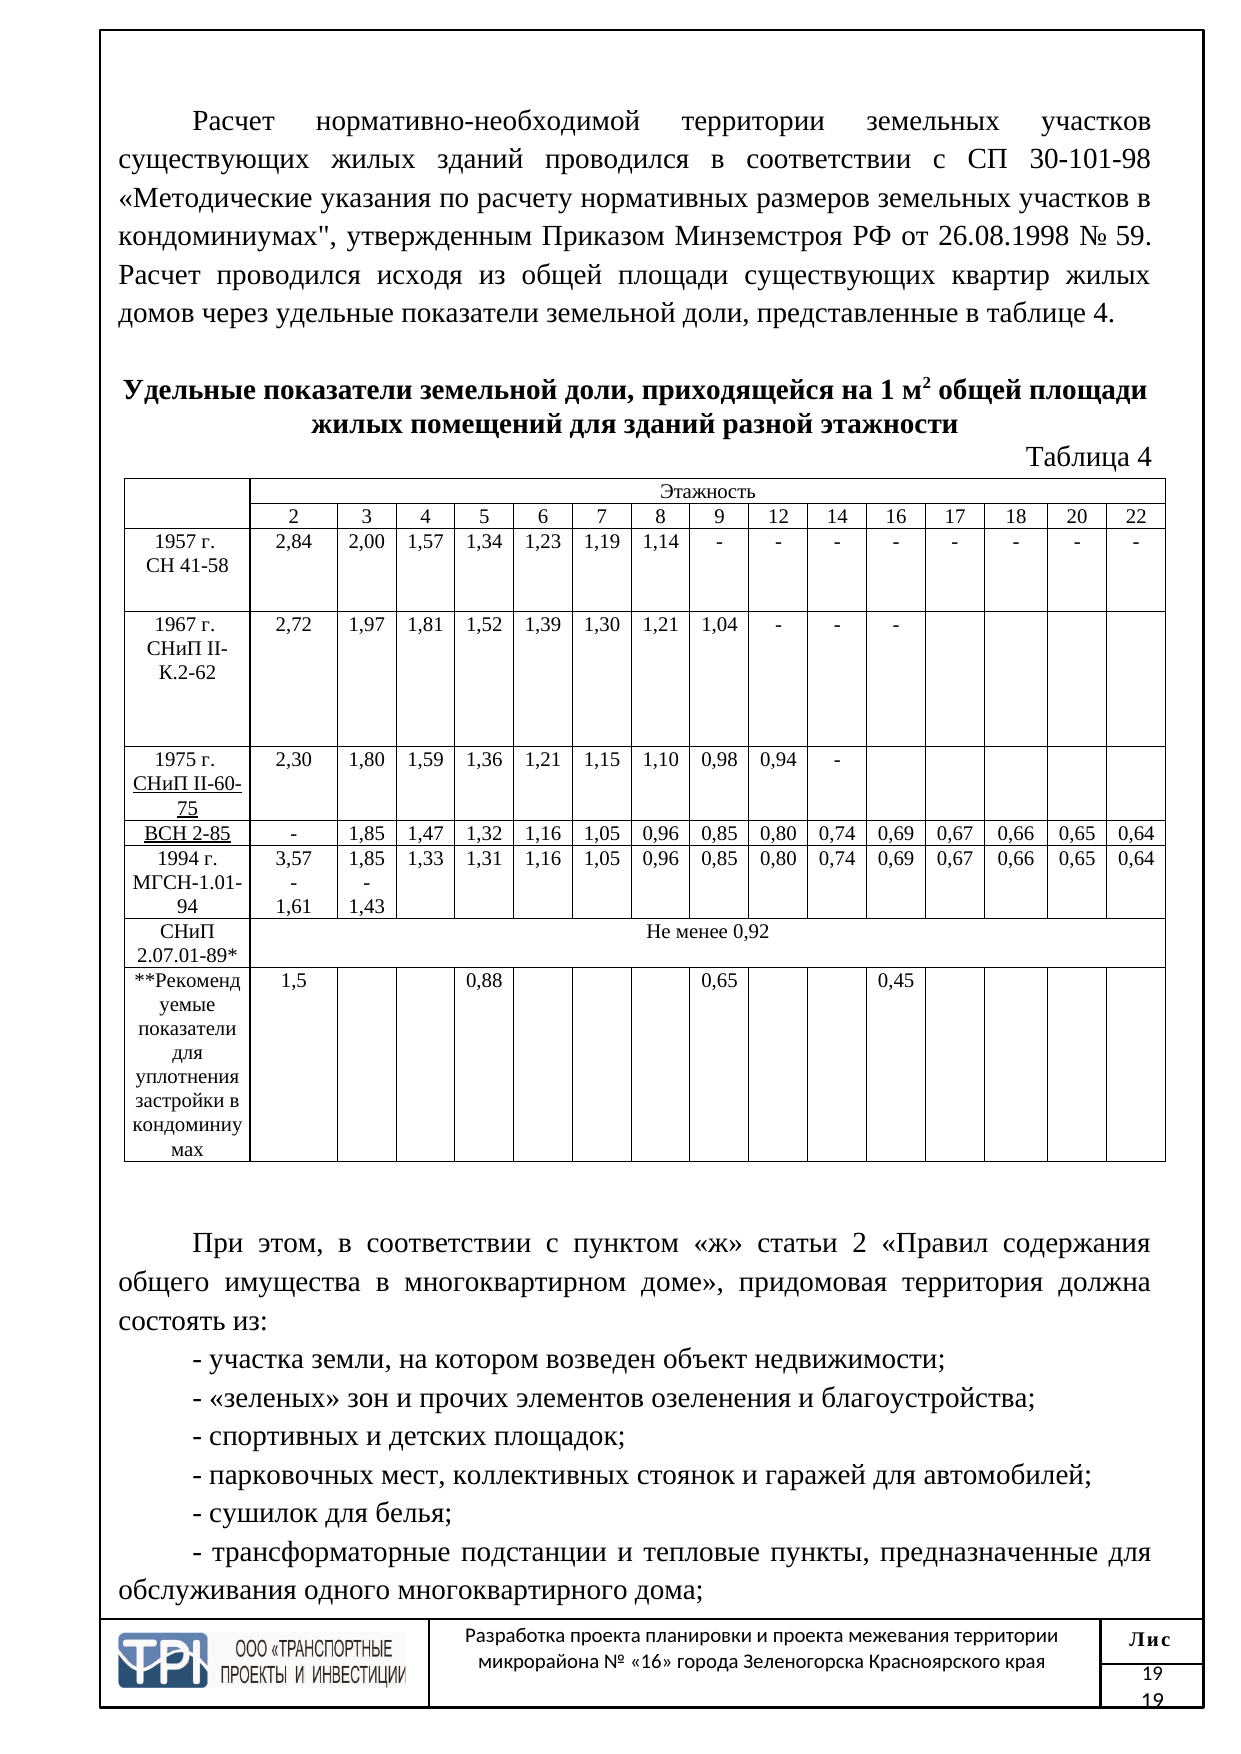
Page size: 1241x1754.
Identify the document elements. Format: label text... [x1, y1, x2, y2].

table_cell 0,74 [808, 821, 866, 844]
table_cell [985, 747, 1047, 819]
table_cell 14 [808, 504, 866, 528]
table_cell 0,80 [749, 821, 807, 844]
table_cell [926, 612, 984, 746]
text Удельные показатели земельной доли, приходящейся на 1 м2 общей площади жилых помещений для зданий разной этажности [118, 372, 1152, 439]
text - спортивных и детских площадок; [118, 1418, 1152, 1452]
table_cell 0,67 [926, 821, 984, 844]
table_cell 3,57 - 1,61 [251, 846, 337, 918]
table_cell 0,69 [867, 821, 925, 844]
table_cell 1967 г. СНиП II-К.2-62 [125, 612, 249, 746]
table_cell 0,88 [455, 968, 513, 1161]
text - парковочных мест, коллективных стоянок и гаражей для автомобилей; [118, 1457, 1152, 1490]
table_cell [573, 968, 631, 1161]
table_cell 1,85 [338, 821, 396, 844]
table_cell 0,69 [867, 846, 925, 918]
table_cell [985, 612, 1047, 746]
table_cell - [690, 529, 748, 611]
table_cell 18 [985, 504, 1047, 528]
table_cell [1048, 747, 1106, 819]
table_cell СНиП 2.07.01-89* [125, 919, 249, 967]
table_cell 1,21 [632, 612, 689, 746]
picture [118, 1632, 406, 1688]
table_cell - [749, 529, 807, 611]
text Таблица 4 [118, 439, 1152, 473]
table_cell 1,47 [397, 821, 454, 844]
table_cell [867, 747, 925, 819]
table_cell 4 [397, 504, 454, 528]
table_cell 0,80 [749, 846, 807, 918]
table_cell 1,23 [514, 529, 572, 611]
table_cell 1,97 [338, 612, 396, 746]
table_cell 2,00 [338, 529, 396, 611]
table_cell [808, 968, 866, 1161]
table_cell 0,65 [690, 968, 748, 1161]
text При этом, в соответствии с пунктом «ж» статьи 2 «Правил содержания общего имущества в многоквартирном доме», придомовая территория должна состоять из: [118, 1226, 1152, 1336]
table_cell 1,57 [397, 529, 454, 611]
table_cell 1,33 [397, 846, 454, 918]
table_cell 2,84 [251, 529, 337, 611]
table_cell 1,5 [251, 968, 337, 1161]
text - «зеленых» зон и прочих элементов озеленения и благоустройства; [118, 1380, 1152, 1413]
table_cell [749, 968, 807, 1161]
table_cell 1,39 [514, 612, 572, 746]
table_cell 0,85 [690, 821, 748, 844]
table_cell - [926, 529, 984, 611]
text Расчет нормативно-необходимой территории земельных участков существующих жилых зданий проводился в соответствии с СП 30-101-98 «Методические указания по расчету нормативных размеров земельных участков в кондоминиумах", утвержденным Приказом Минземстроя РФ от 26.08.1998 № 59. Расчет проводился исходя из общей площади существующих квартир жилых домов через удельные показатели земельной доли, представленные в таблице 4. [118, 103, 1152, 329]
table_cell 0,94 [749, 747, 807, 819]
table_cell 1,15 [573, 747, 631, 819]
table_cell 1,21 [514, 747, 572, 819]
table_cell 1,59 [397, 747, 454, 819]
table_cell 1,36 [455, 747, 513, 819]
table_cell [926, 968, 984, 1161]
table_cell 1,30 [573, 612, 631, 746]
text - сушилок для белья; [118, 1495, 1152, 1529]
table_cell [985, 968, 1047, 1161]
table_cell 2,72 [251, 612, 337, 746]
table_cell - [1107, 529, 1165, 611]
table_cell 8 [632, 504, 689, 528]
table_cell 2 [251, 504, 337, 528]
table_cell [338, 968, 396, 1161]
table_cell 7 [573, 504, 631, 528]
table_cell 12 [749, 504, 807, 528]
table_cell 1,32 [455, 821, 513, 844]
table_cell [1107, 612, 1165, 746]
table_cell 16 [867, 504, 925, 528]
table_cell 20 [1048, 504, 1106, 528]
table_cell [1107, 968, 1165, 1161]
table_cell [397, 968, 454, 1161]
table_cell - [867, 529, 925, 611]
table_cell 0,98 [690, 747, 748, 819]
table_cell 0,45 [867, 968, 925, 1161]
table_cell 1957 г. СН 41-58 [125, 529, 249, 611]
table_cell 1,85 - 1,43 [338, 846, 396, 918]
table_header [125, 479, 249, 528]
table_cell 0,64 [1107, 846, 1165, 918]
table_cell [926, 747, 984, 819]
table_cell 1,04 [690, 612, 748, 746]
table_cell 1,05 [573, 821, 631, 844]
table_cell 22 [1107, 504, 1165, 528]
table_cell 1,31 [455, 846, 513, 918]
table_cell 1,14 [632, 529, 689, 611]
table_cell 0,85 [690, 846, 748, 918]
table_cell [1048, 612, 1106, 746]
table_cell 0,66 [985, 821, 1047, 844]
table_cell 0,74 [808, 846, 866, 918]
table_cell 1,10 [632, 747, 689, 819]
table_cell - [808, 747, 866, 819]
text - участка земли, на котором возведен объект недвижимости; [118, 1341, 1152, 1375]
table_cell 1,52 [455, 612, 513, 746]
table_cell [1107, 747, 1165, 819]
table_cell 0,96 [632, 846, 689, 918]
table_cell - [867, 612, 925, 746]
table_cell 0,67 [926, 846, 984, 918]
table_cell 6 [514, 504, 572, 528]
table_cell 1,19 [573, 529, 631, 611]
table_cell [1048, 968, 1106, 1161]
table_cell - [1048, 529, 1106, 611]
table_cell - [808, 529, 866, 611]
table_cell - [749, 612, 807, 746]
table_cell 1,05 [573, 846, 631, 918]
table_cell 0,96 [632, 821, 689, 844]
table_header Этажность [251, 479, 1165, 503]
table_cell 1,16 [514, 846, 572, 918]
table_cell - [808, 612, 866, 746]
table_cell 5 [455, 504, 513, 528]
table_cell ВСН 2-85 [125, 821, 249, 844]
table_cell 1,16 [514, 821, 572, 844]
table_cell 1,34 [455, 529, 513, 611]
table_cell [632, 968, 689, 1161]
table_cell - [985, 529, 1047, 611]
table_cell 1994 г. МГСН-1.01-94 [125, 846, 249, 918]
table_cell [514, 968, 572, 1161]
table_cell 1975 г. СНиП II-60-75 [125, 747, 249, 819]
table_cell 2,30 [251, 747, 337, 819]
table_cell Не менее 0,92 [251, 919, 1165, 967]
table_cell - [251, 821, 337, 844]
table_cell 0,65 [1048, 846, 1106, 918]
table_cell 3 [338, 504, 396, 528]
table_cell **Рекомендуемые показатели для уплотнения застройки в кондоминиумах [125, 968, 249, 1161]
table_cell 0,66 [985, 846, 1047, 918]
table_cell 9 [690, 504, 748, 528]
table_cell 17 [926, 504, 984, 528]
table_cell 1,81 [397, 612, 454, 746]
table_cell 0,65 [1048, 821, 1106, 844]
table_cell 1,80 [338, 747, 396, 819]
table_cell 0,64 [1107, 821, 1165, 844]
text - трансформаторные подстанции и тепловые пункты, предназначенные для обслуживания одного многоквартирного дома; [118, 1534, 1152, 1606]
